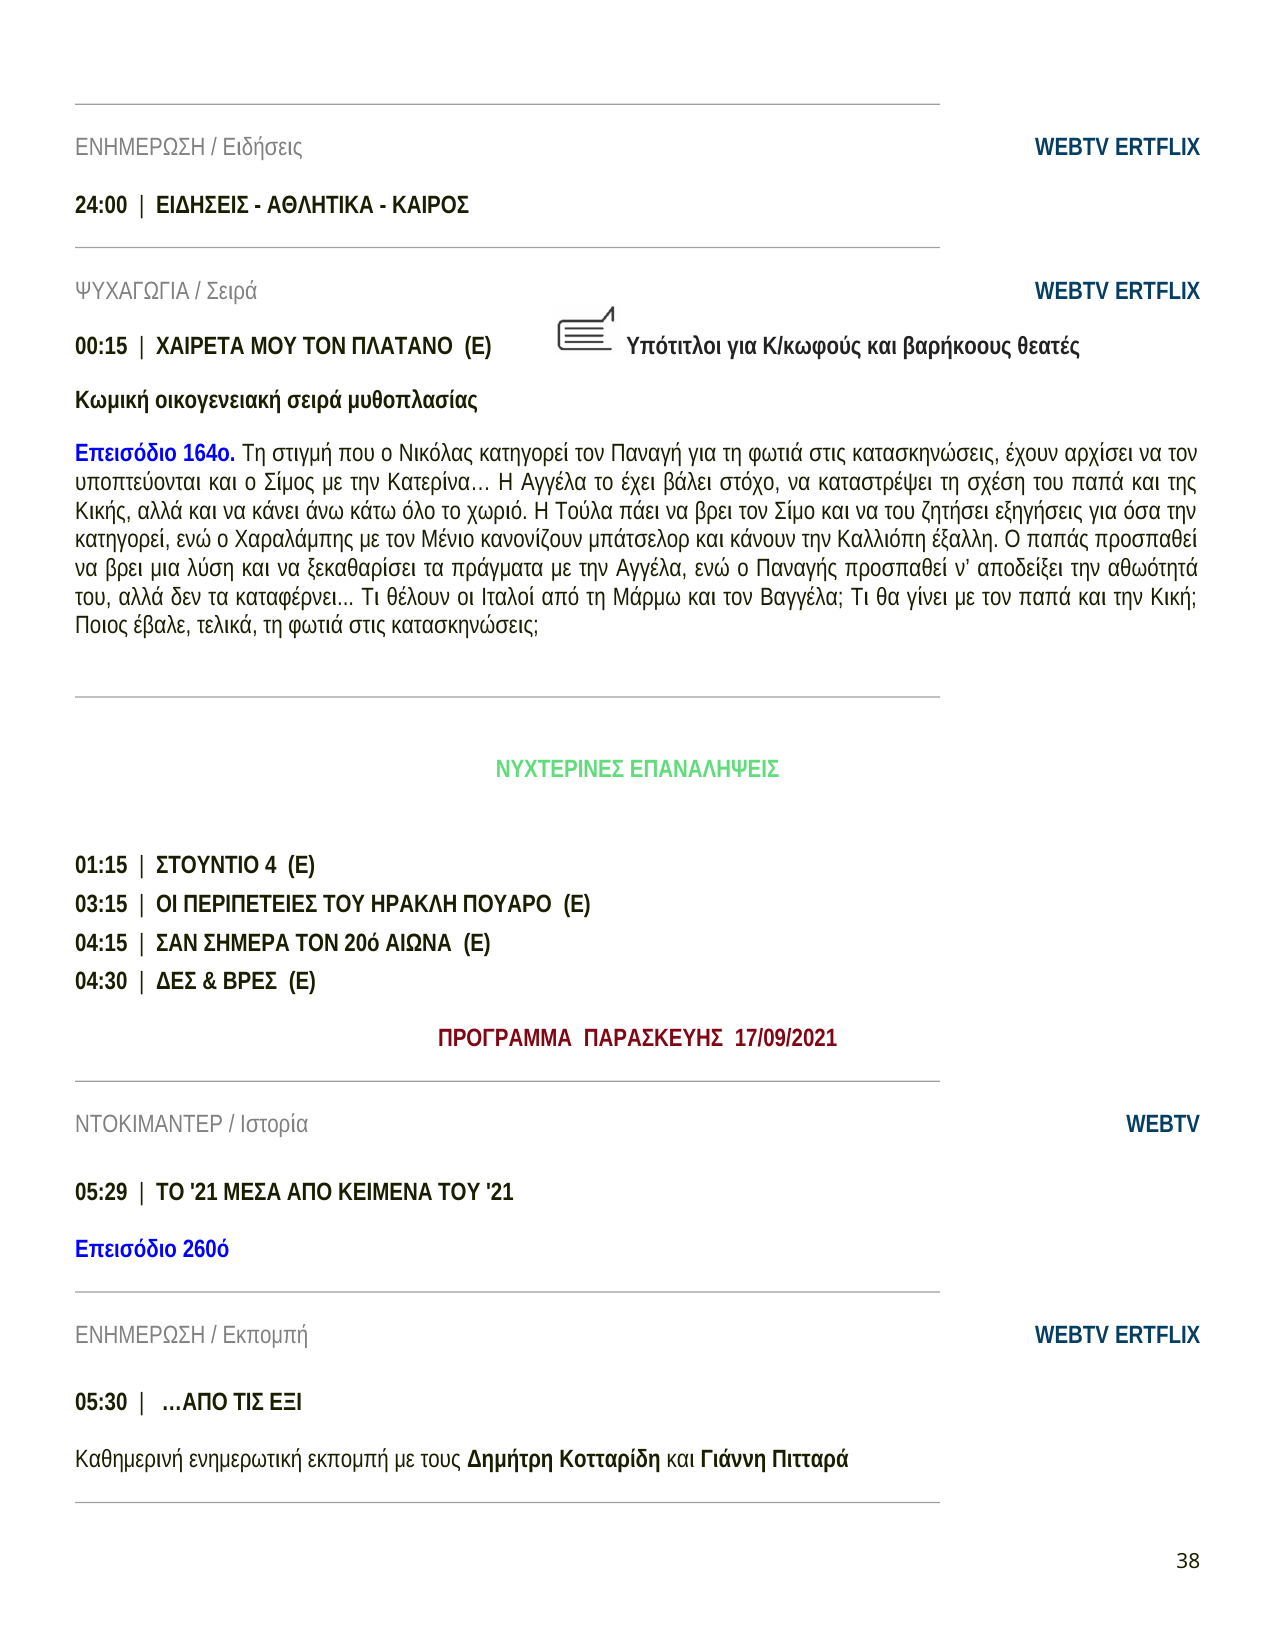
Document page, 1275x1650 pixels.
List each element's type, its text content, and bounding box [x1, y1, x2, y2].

text Κωμική οικογενειακή σειρά μυθοπλασίας [75, 385, 1200, 413]
text 05:30 | …ΑΠΟ ΤΙΣ ΕΞΙ [75, 1349, 1200, 1416]
text ΝΥΧΤΕΡΙΝΕΣ ΕΠΑΝΑΛΗΨΕΙΣ [75, 754, 1200, 783]
table_header WEBTV ERTFLIX [638, 133, 1200, 161]
table_header ΕΝΗΜΕΡΩΣΗ / Εκπομπή [75, 1320, 637, 1349]
table_header ΝΤΟΚΙΜΑΝΤΕΡ / Ιστορία [75, 1110, 637, 1138]
text Eπεισόδιο 260ό [75, 1205, 1200, 1263]
table_header WEBTV ERTFLIX [638, 1320, 1200, 1349]
text 05:29 | ΤΟ '21 ΜΕΣΑ ΑΠΟ ΚΕΙΜΕΝΑ ΤΟΥ '21 [75, 1138, 1200, 1205]
table_header ΨΥΧΑΓΩΓΙΑ / Σειρά [75, 276, 637, 304]
text Επεισόδιο 164ο. Τη στιγμή που ο Νικόλας κατηγορεί τον Παναγή για τη φωτιά στις κατασκηνώσεις, έχουν αρχίσει να τον υποπτεύονται και ο Σίμος με την Κατερίνα… Η Αγγέλα το έχει βάλει στόχο, να καταστρέψει τη σχέση του παπά και της Κικής, αλλά και να κάνει άνω κάτω όλο το χωριό. Η Τούλα πάει να βρει τον Σίμο και να του ζητήσει εξηγήσεις για όσα την κατηγορεί, ενώ ο Χαραλάμπης με τον Μένιο κανονίζουν μπάτσελορ και κάνουν την Καλλιόπη έξαλλη. Ο παπάς προσπαθεί να βρει μια λύση και να ξεκαθαρίσει τα πράγματα με την Αγγέλα, ενώ ο Παναγής προσπαθεί ν’ αποδείξει την αθωότητά του, αλλά δεν τα καταφέρνει... Τι θέλουν οι Ιταλοί από τη Μάρμω και τον Βαγγέλα; Τι θα γίνει με τον παπά και την Κική; Ποιος έβαλε, τελικά, τη φωτιά στις κατασκηνώσεις; [75, 438, 1200, 639]
table_header ΕΝΗΜΕΡΩΣΗ / Ειδήσεις [75, 133, 637, 161]
text 24:00 | ΕΙΔΗΣΕΙΣ - ΑΘΛΗΤΙΚΑ - ΚΑΙΡΟΣ [75, 161, 1200, 218]
text 01:15 | ΣΤΟΥΝΤΙΟ 4 (E) 03:15 | ΟΙ ΠΕΡΙΠΕΤΕΙΕΣ ΤΟΥ ΗΡΑΚΛΗ ΠΟΥΑΡΟ (E) 04:15 | ΣΑΝ ΣΗΜΕΡΑ ΤΟΝ 20ό ΑΙΩΝΑ (E) 04:30 | ΔΕΣ & ΒΡΕΣ (E) [75, 841, 1200, 995]
table_header WEBTV [638, 1110, 1200, 1138]
picture [552, 305, 621, 355]
text Καθημερινή ενημερωτική εκπομπή με τους Δημήτρη Κοτταρίδη και Γιάννη Πιτταρά [75, 1416, 1200, 1473]
text ΠΡΟΓΡΑΜΜΑ ΠΑΡΑΣΚΕΥΗΣ 17/09/2021 [75, 1023, 1200, 1052]
text 00:15 | ΧΑΙΡΕΤΑ ΜΟΥ ΤΟΝ ΠΛΑΤΑΝΟ (E) Υπότιτλοι για K/κωφούς και βαρήκοους θεατές [75, 304, 1200, 360]
table_header WEBTV ERTFLIX [638, 276, 1200, 304]
